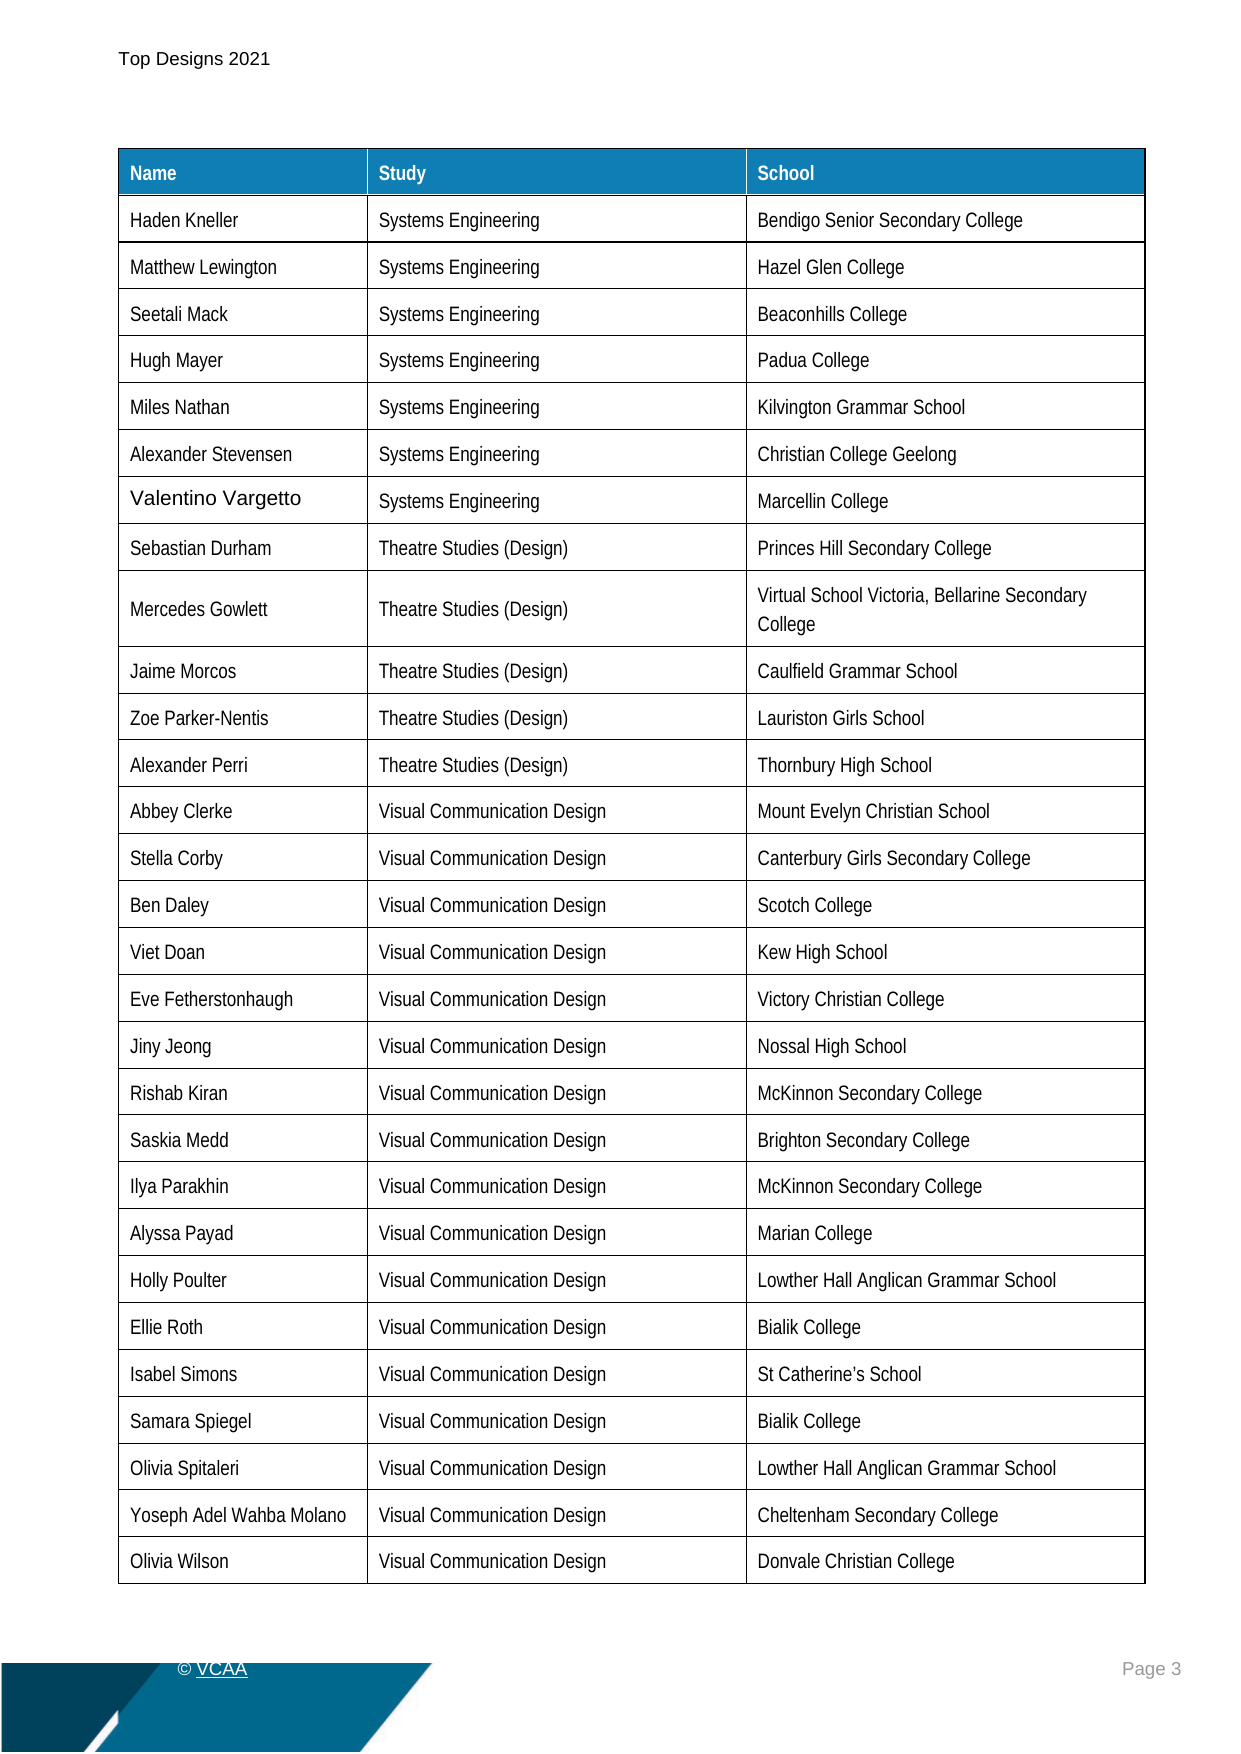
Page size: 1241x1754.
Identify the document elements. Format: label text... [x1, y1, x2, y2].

table_cell Canterbury Girls Secondary College [747, 834, 1144, 880]
table_cell Viet Doan [119, 928, 367, 974]
table_cell Caulfield Grammar School [747, 647, 1144, 692]
table_cell Ilya Parakhin [119, 1162, 367, 1208]
table_cell Eve Fetherstonhaugh [119, 975, 367, 1021]
table_cell Systems Engineering [368, 243, 746, 288]
table_cell Isabel Simons [119, 1350, 367, 1396]
table_cell Systems Engineering [368, 430, 746, 476]
table_cell McKinnon Secondary College [747, 1162, 1144, 1208]
table_cell Theatre Studies (Design) [368, 524, 746, 569]
table_cell Marcellin College [747, 477, 1144, 523]
table_cell Visual Communication Design [368, 1069, 746, 1114]
picture [85, 1711, 118, 1752]
table_cell Yoseph Adel Wahba Molano [119, 1490, 367, 1536]
table_cell Visual Communication Design [368, 1397, 746, 1442]
table_cell Visual Communication Design [368, 1537, 746, 1583]
table_cell Olivia Wilson [119, 1537, 367, 1583]
table_cell Bialik College [747, 1303, 1144, 1349]
table_cell Alyssa Payad [119, 1209, 367, 1255]
table_cell Visual Communication Design [368, 1303, 746, 1349]
table_cell Visual Communication Design [368, 1115, 746, 1161]
table_cell Visual Communication Design [368, 1256, 746, 1302]
table_cell Hugh Mayer [119, 336, 367, 382]
table_cell Theatre Studies (Design) [368, 647, 746, 692]
table_cell Systems Engineering [368, 196, 746, 241]
table_cell Theatre Studies (Design) [368, 694, 746, 739]
table_cell Bialik College [747, 1397, 1144, 1442]
table_cell Alexander Perri [119, 740, 367, 786]
table_cell Visual Communication Design [368, 1350, 746, 1396]
table_cell Jaime Morcos [119, 647, 367, 692]
table_cell Virtual School Victoria, Bellarine Secondary College [747, 571, 1144, 646]
table_cell Mount Evelyn Christian School [747, 787, 1144, 833]
table_cell Beaconhills College [747, 289, 1144, 335]
table_header Name [119, 149, 367, 194]
table_cell Donvale Christian College [747, 1537, 1144, 1583]
table_cell Victory Christian College [747, 975, 1144, 1021]
table_cell Visual Communication Design [368, 1162, 746, 1208]
table_cell Lauriston Girls School [747, 694, 1144, 739]
table_cell Brighton Secondary College [747, 1115, 1144, 1161]
table_cell Saskia Medd [119, 1115, 367, 1161]
table_cell Abbey Clerke [119, 787, 367, 833]
table_cell Olivia Spitaleri [119, 1444, 367, 1489]
table_cell Visual Communication Design [368, 1209, 746, 1255]
table_cell Visual Communication Design [368, 928, 746, 974]
table_cell Scotch College [747, 881, 1144, 927]
table_cell Bendigo Senior Secondary College [747, 196, 1144, 241]
table_cell Haden Kneller [119, 196, 367, 241]
table_cell Visual Communication Design [368, 834, 746, 880]
table_cell Visual Communication Design [368, 881, 746, 927]
table_cell Theatre Studies (Design) [368, 571, 746, 646]
table_cell Lowther Hall Anglican Grammar School [747, 1256, 1144, 1302]
table_cell Stella Corby [119, 834, 367, 880]
table_cell Visual Communication Design [368, 1490, 746, 1536]
table_cell Princes Hill Secondary College [747, 524, 1144, 569]
table_cell Valentino Vargetto [119, 477, 367, 523]
table_cell Samara Spiegel [119, 1397, 367, 1442]
table_cell Kilvington Grammar School [747, 383, 1144, 429]
table_cell Visual Communication Design [368, 1022, 746, 1067]
table_cell Nossal High School [747, 1022, 1144, 1067]
table_cell Visual Communication Design [368, 787, 746, 833]
table_cell Christian College Geelong [747, 430, 1144, 476]
table_cell Kew High School [747, 928, 1144, 974]
table_cell Visual Communication Design [368, 1444, 746, 1489]
table_cell Ben Daley [119, 881, 367, 927]
table_cell St Catherine’s School [747, 1350, 1144, 1396]
picture [361, 1663, 1241, 1752]
table_cell Theatre Studies (Design) [368, 740, 746, 786]
table_cell Hazel Glen College [747, 243, 1144, 288]
table_cell Seetali Mack [119, 289, 367, 335]
table_cell Matthew Lewington [119, 243, 367, 288]
table_cell Zoe Parker-Nentis [119, 694, 367, 739]
table_cell Systems Engineering [368, 289, 746, 335]
table_cell Systems Engineering [368, 383, 746, 429]
table_cell McKinnon Secondary College [747, 1069, 1144, 1114]
table_cell Systems Engineering [368, 336, 746, 382]
table_cell Rishab Kiran [119, 1069, 367, 1114]
table_cell Lowther Hall Anglican Grammar School [747, 1444, 1144, 1489]
table_cell Visual Communication Design [368, 975, 746, 1021]
table_header Study [368, 149, 746, 194]
table_cell Padua College [747, 336, 1144, 382]
table_header School [747, 149, 1144, 194]
table_cell Sebastian Durham [119, 524, 367, 569]
table_cell Mercedes Gowlett [119, 571, 367, 646]
table_cell Marian College [747, 1209, 1144, 1255]
table_cell Systems Engineering [368, 477, 746, 523]
table_cell Thornbury High School [747, 740, 1144, 786]
table_cell Holly Poulter [119, 1256, 367, 1302]
table_cell Ellie Roth [119, 1303, 367, 1349]
table_cell Cheltenham Secondary College [747, 1490, 1144, 1536]
table_cell Miles Nathan [119, 383, 367, 429]
table_cell Jiny Jeong [119, 1022, 367, 1067]
table_cell Alexander Stevensen [119, 430, 367, 476]
